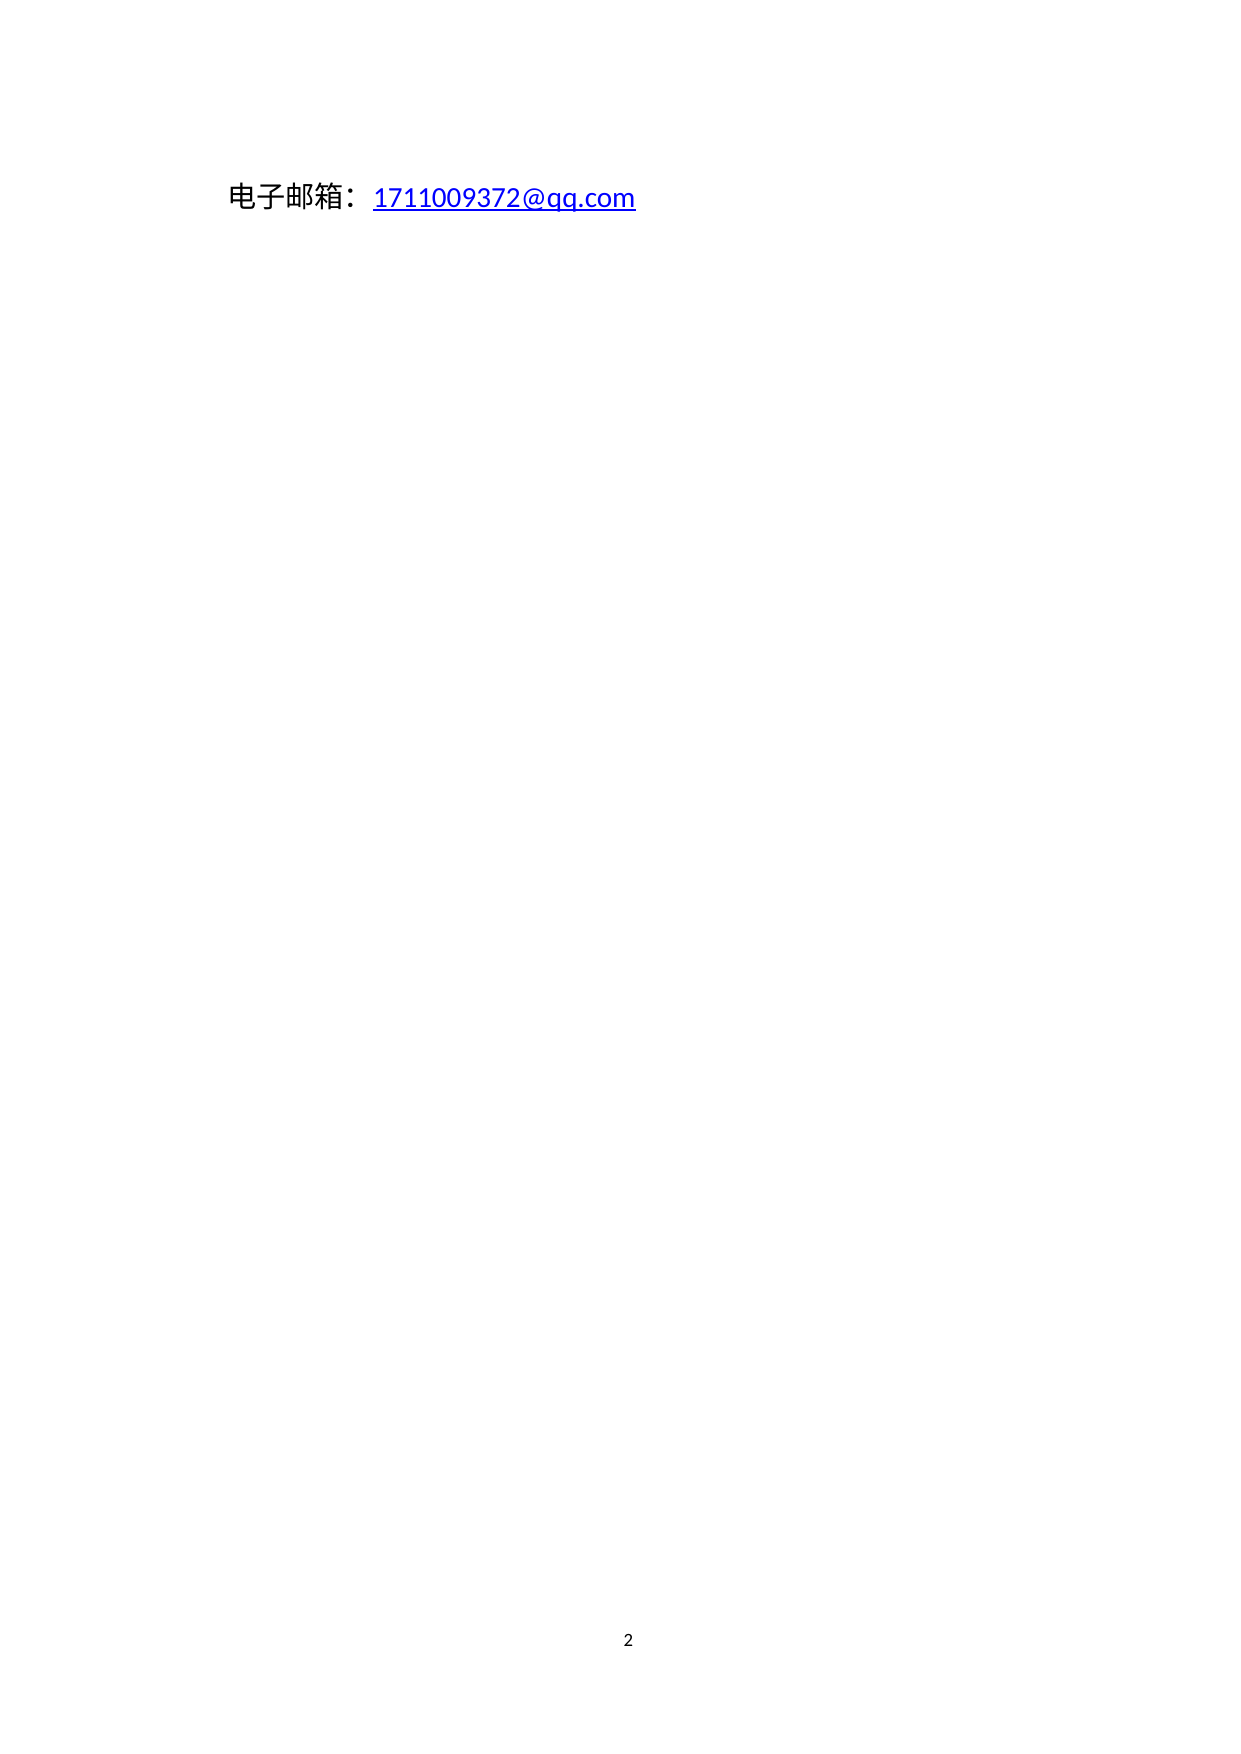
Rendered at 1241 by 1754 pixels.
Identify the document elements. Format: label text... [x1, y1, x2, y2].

list 电子邮箱：1711009372@qq.com [169, 162, 1087, 227]
